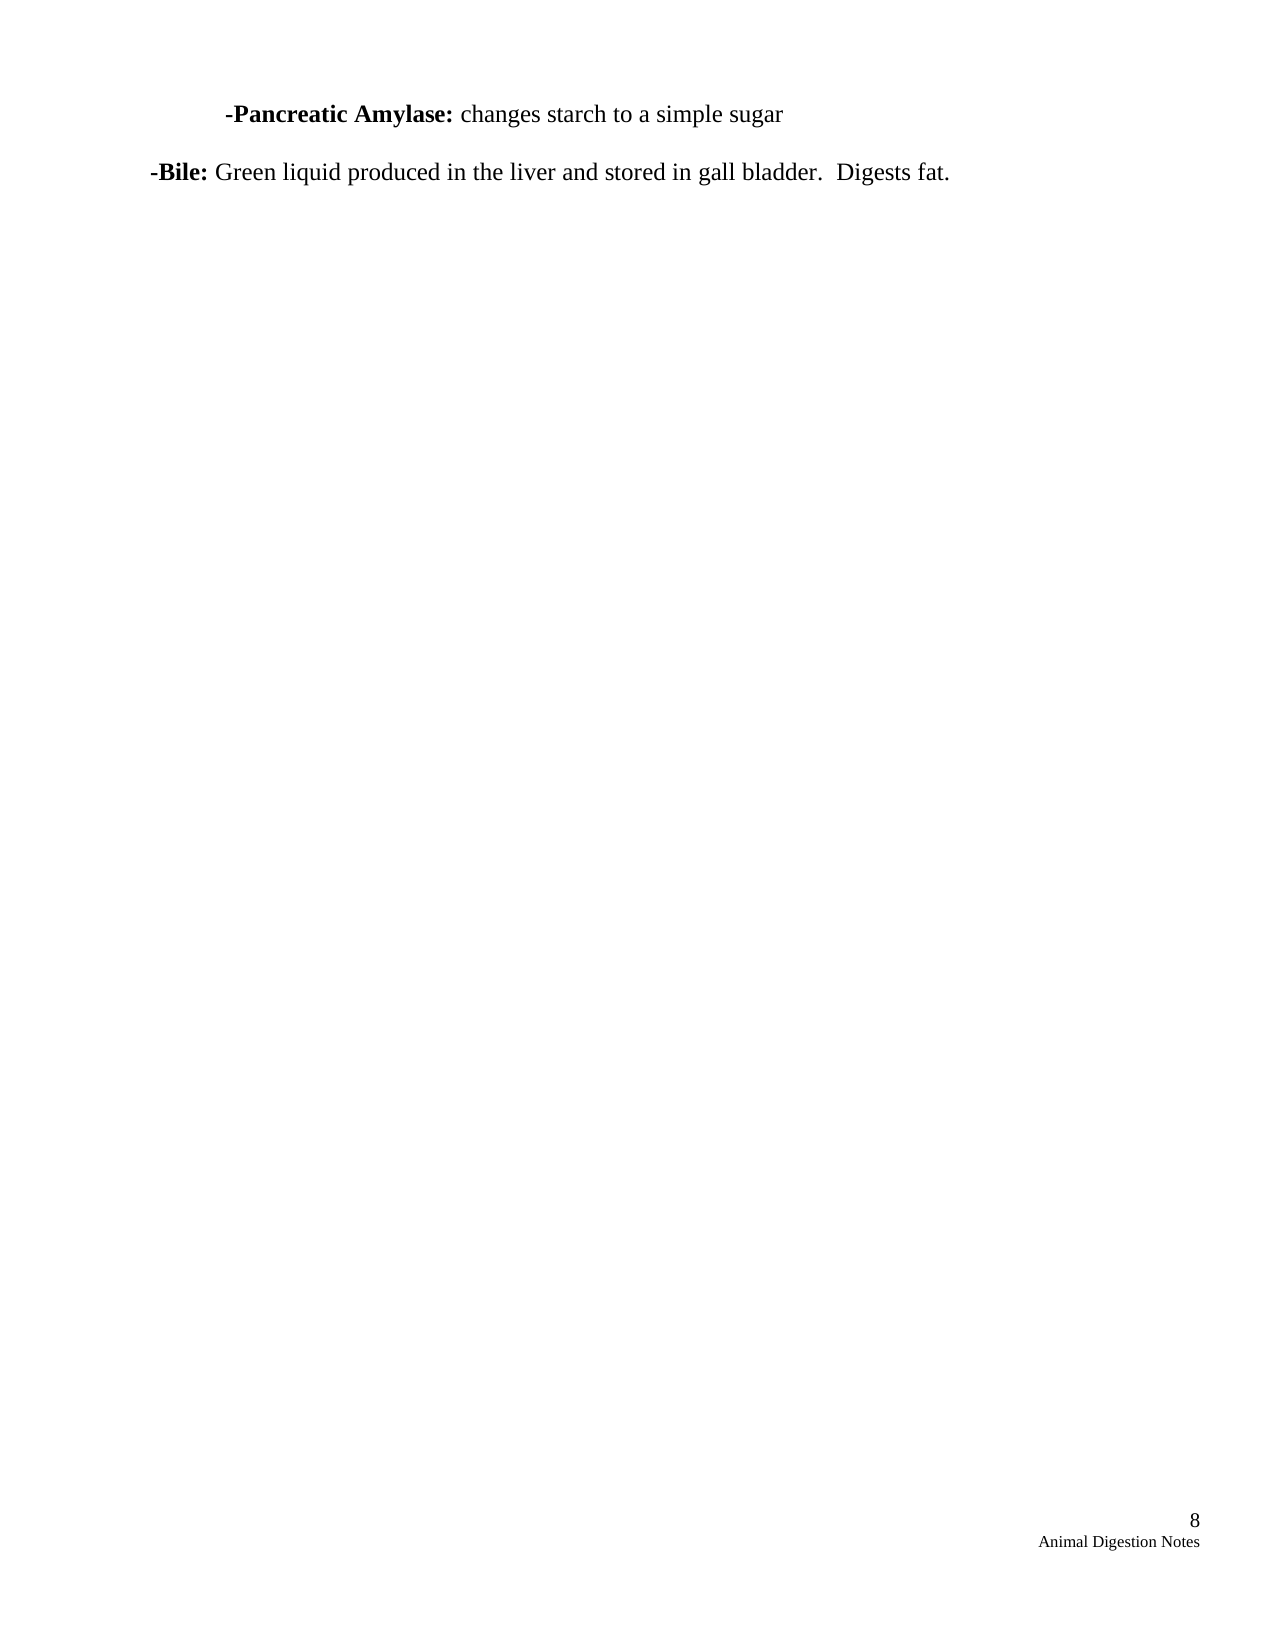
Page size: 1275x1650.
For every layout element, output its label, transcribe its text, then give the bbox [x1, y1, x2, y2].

text -Pancreatic Amylase: changes starch to a simple sugar [75, 99, 1200, 128]
text -Bile: Green liquid produced in the liver and stored in gall bladder. Digests fat. [75, 157, 1200, 186]
